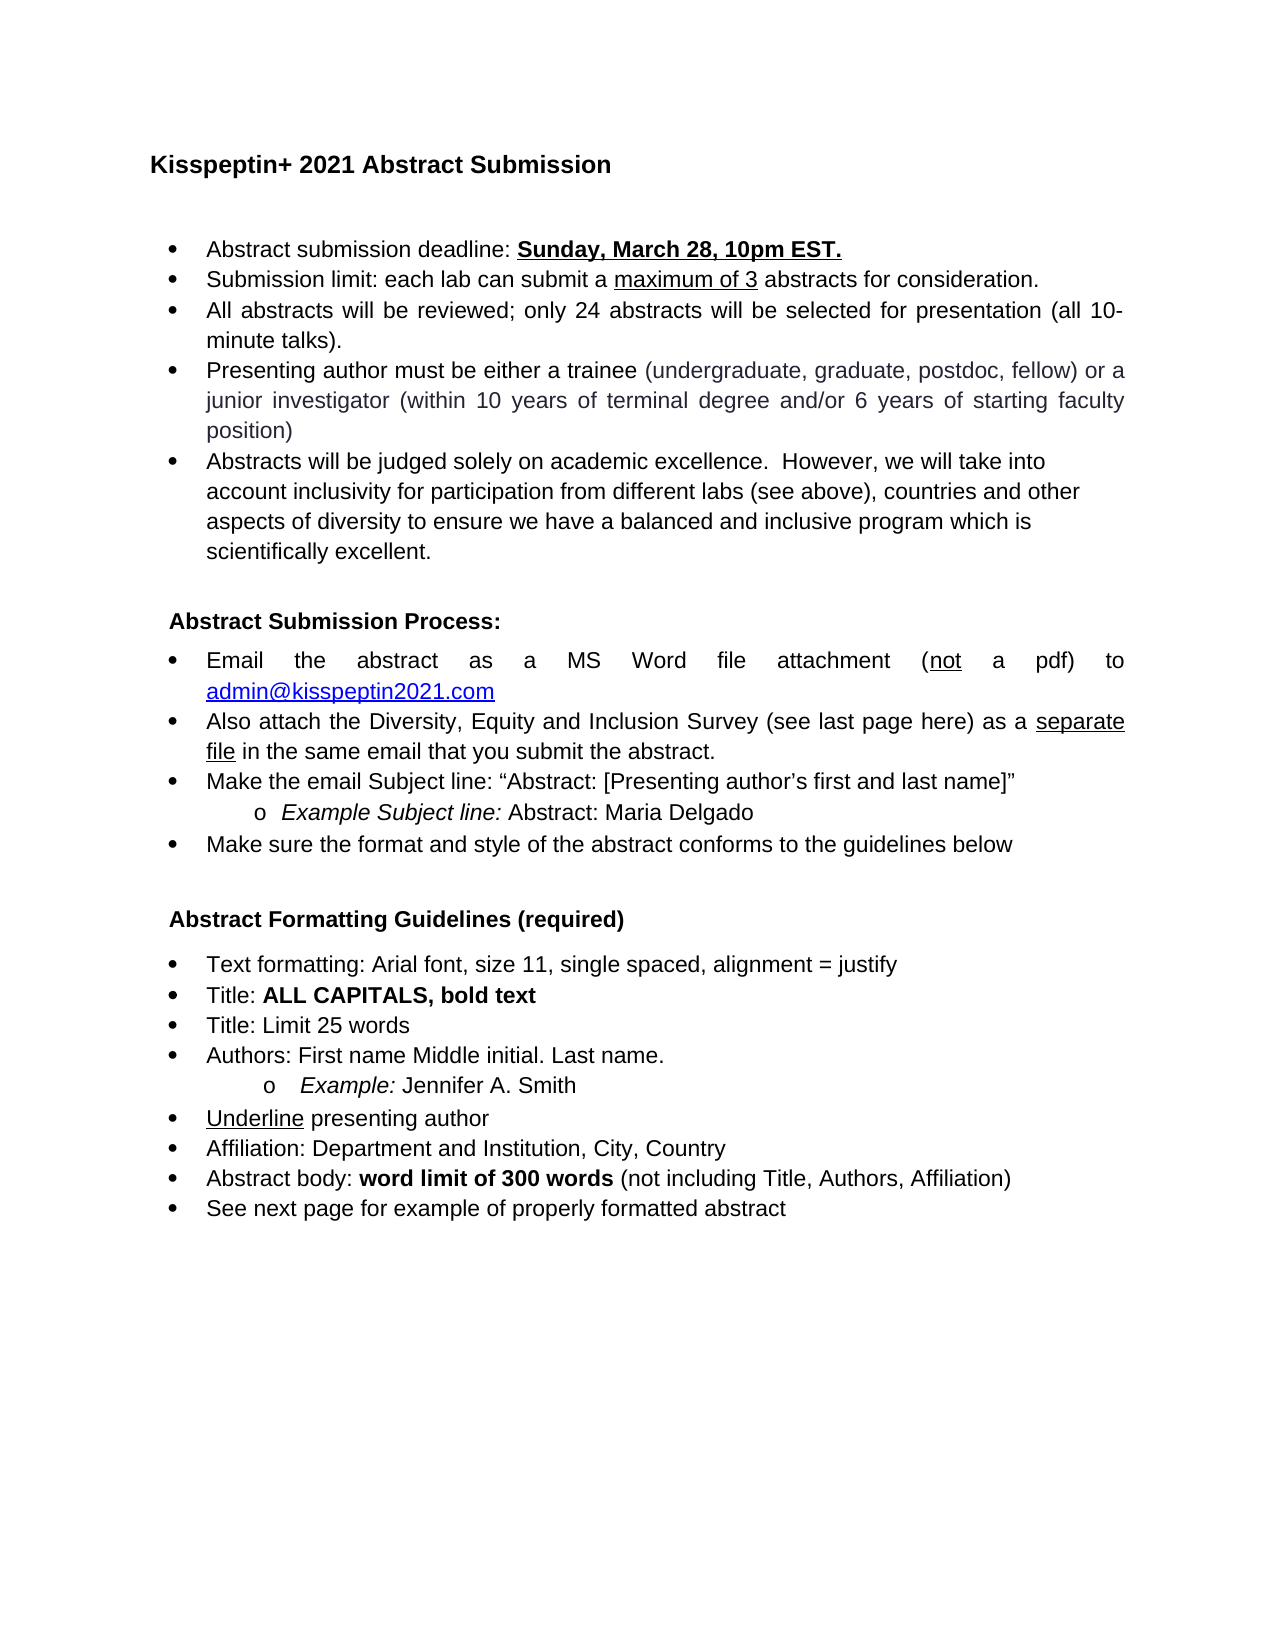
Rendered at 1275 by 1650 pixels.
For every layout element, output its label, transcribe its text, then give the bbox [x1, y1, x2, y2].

list Example Subject line: Abstract: Maria Delgado [253, 798, 1125, 827]
list Also attach the Diversity, Equity and Inclusion Survey (see last page here) as a separate file in the same email that you submit the abstract. [169, 708, 1125, 764]
list Make the email Subject line: “Abstract: [Presenting author’s first and last name]” [169, 768, 1125, 795]
list Text formatting: Arial font, size 11, single spaced, alignment = justify [169, 951, 1125, 978]
text Abstract Formatting Guidelines (required) [169, 906, 1125, 933]
list Abstract body: word limit of 300 words (not including Title, Authors, Affiliation) [169, 1165, 1125, 1192]
list Example: Jennifer A. Smith [262, 1072, 1125, 1101]
list Make sure the format and style of the abstract conforms to the guidelines below [169, 831, 1125, 857]
list Email the abstract as a MS Word file attachment (not a pdf) to admin@kisspeptin2021.com [169, 647, 1125, 704]
list Authors: First name Middle initial. Last name. [169, 1042, 1125, 1068]
list Submission limit: each lab can submit a maximum of 3 abstracts for consideration. [169, 266, 1125, 293]
list All abstracts will be reviewed; only 24 abstracts will be selected for presentation (all 10-minute talks). [169, 297, 1125, 353]
list Title: ALL CAPITALS, bold text [169, 982, 1125, 1008]
list See next page for example of properly formatted abstract [169, 1195, 1125, 1222]
list Abstracts will be judged solely on academic excellence. However, we will take into account inclusivity for participation from different labs (see above), countries and other aspects of diversity to ensure we have a balanced and inclusive program which is scientifically excellent. [169, 448, 1125, 565]
text Abstract Submission Process: [169, 608, 1125, 634]
list Underline presenting author [169, 1105, 1125, 1131]
list Title: Limit 25 words [169, 1012, 1125, 1038]
list Presenting author must be either a trainee (undergraduate, graduate, postdoc, fellow) or a junior investigator (within 10 years of terminal degree and/or 6 years of starting faculty position) [169, 357, 1125, 444]
list Abstract submission deadline: Sunday, March 28, 10pm EST. [169, 236, 1125, 263]
text Kisspeptin+ 2021 Abstract Submission [150, 150, 1125, 179]
list Affiliation: Department and Institution, City, Country [169, 1135, 1125, 1161]
